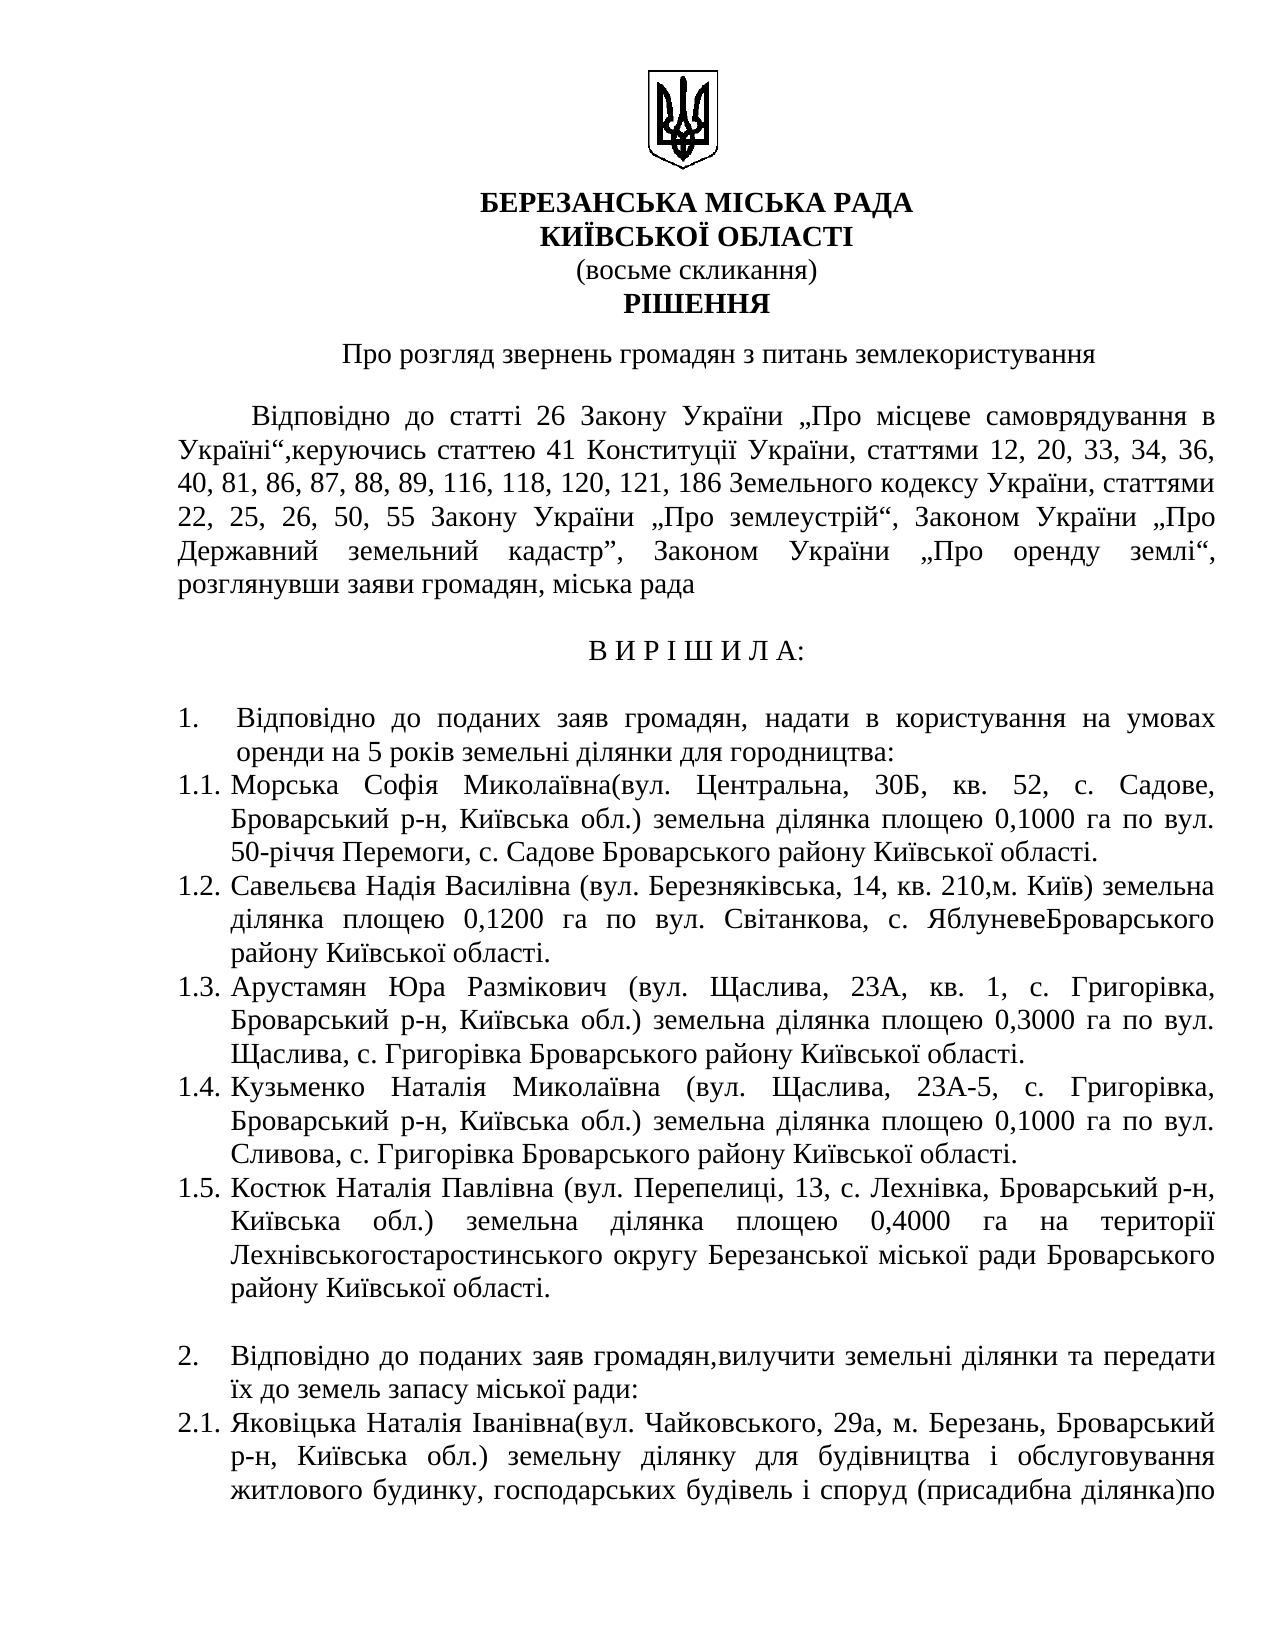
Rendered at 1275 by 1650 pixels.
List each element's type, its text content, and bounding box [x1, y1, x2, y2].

list Савельєва Надія Василівна (вул. Березняківська, 14, кв. 210,м. Київ) земельна ділянка площею 0,1200 га по вул. Світанкова, с. ЯблуневеБроварського району Київської області. [177, 868, 1216, 969]
subtitle БЕРЕЗАНСЬКА МІСЬКА РАДА [177, 185, 1216, 219]
subtitle Про розгляд звернень громадян з питань землекористування [177, 336, 1216, 370]
list Морська Софія Миколаївна(вул. Центральна, 30Б, кв. 52, с. Садове, Броварський р-н, Київська обл.) земельна ділянка площею 0,1000 га по вул. 50-річчя Перемоги, с. Садове Броварського району Київської області. [177, 767, 1216, 868]
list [177, 1405, 1216, 1505]
subtitle РІШЕННЯ [177, 286, 1216, 319]
list Відповідно до поданих заяв громадян,вилучити земельні ділянки та передати їх до земель запасу міської ради: [177, 1338, 1216, 1405]
list Відповідно до поданих заяв громадян, надати в користування на умовах оренди на 5 років земельні ділянки для городництва: [177, 700, 1216, 767]
text Відповідно до статті 26 Закону України „Про місцеве самоврядування в Україні“,керуючись статтею 41 Конституції України, статтями 12, 20, 33, 34, 36, 40, 81, 86, 87, 88, 89, 116, 118, 120, 121, 186 Земельного кодексу України, статтями 22, 25, 26, 50, 55 Закону України „Про землеустрій“, Законом України „Про Державний земельний кадастр”, Законом України „Про оренду землі“, розглянувши заяви громадян, міська рада [177, 398, 1216, 600]
text (восьме скликання) [177, 252, 1216, 286]
text В И Р І Ш И Л А: [177, 633, 1216, 667]
list Костюк Наталія Павлівна (вул. Перепелиці, 13, с. Лехнівка, Броварський р-н, Київська обл.) земельна ділянка площею 0,4000 га на території Лехнівськогостаростинського округу Березанської міської ради Броварського району Київської області. [177, 1170, 1216, 1304]
list Кузьменко Наталія Миколаївна (вул. Щаслива, 23А-5, с. Григорівка, Броварський р-н, Київська обл.) земельна ділянка площею 0,1000 га по вул. Сливова, с. Григорівка Броварського району Київської області. [177, 1069, 1216, 1170]
subtitle КИЇВСЬКОЇ ОБЛАСТІ [177, 219, 1216, 252]
picture [646, 68, 719, 170]
list Арустамян Юра Размікович (вул. Щаслива, 23А, кв. 1, с. Григорівка, Броварський р-н, Київська обл.) земельна ділянка площею 0,3000 га по вул. Щаслива, с. Григорівка Броварського району Київської області. [177, 969, 1216, 1069]
